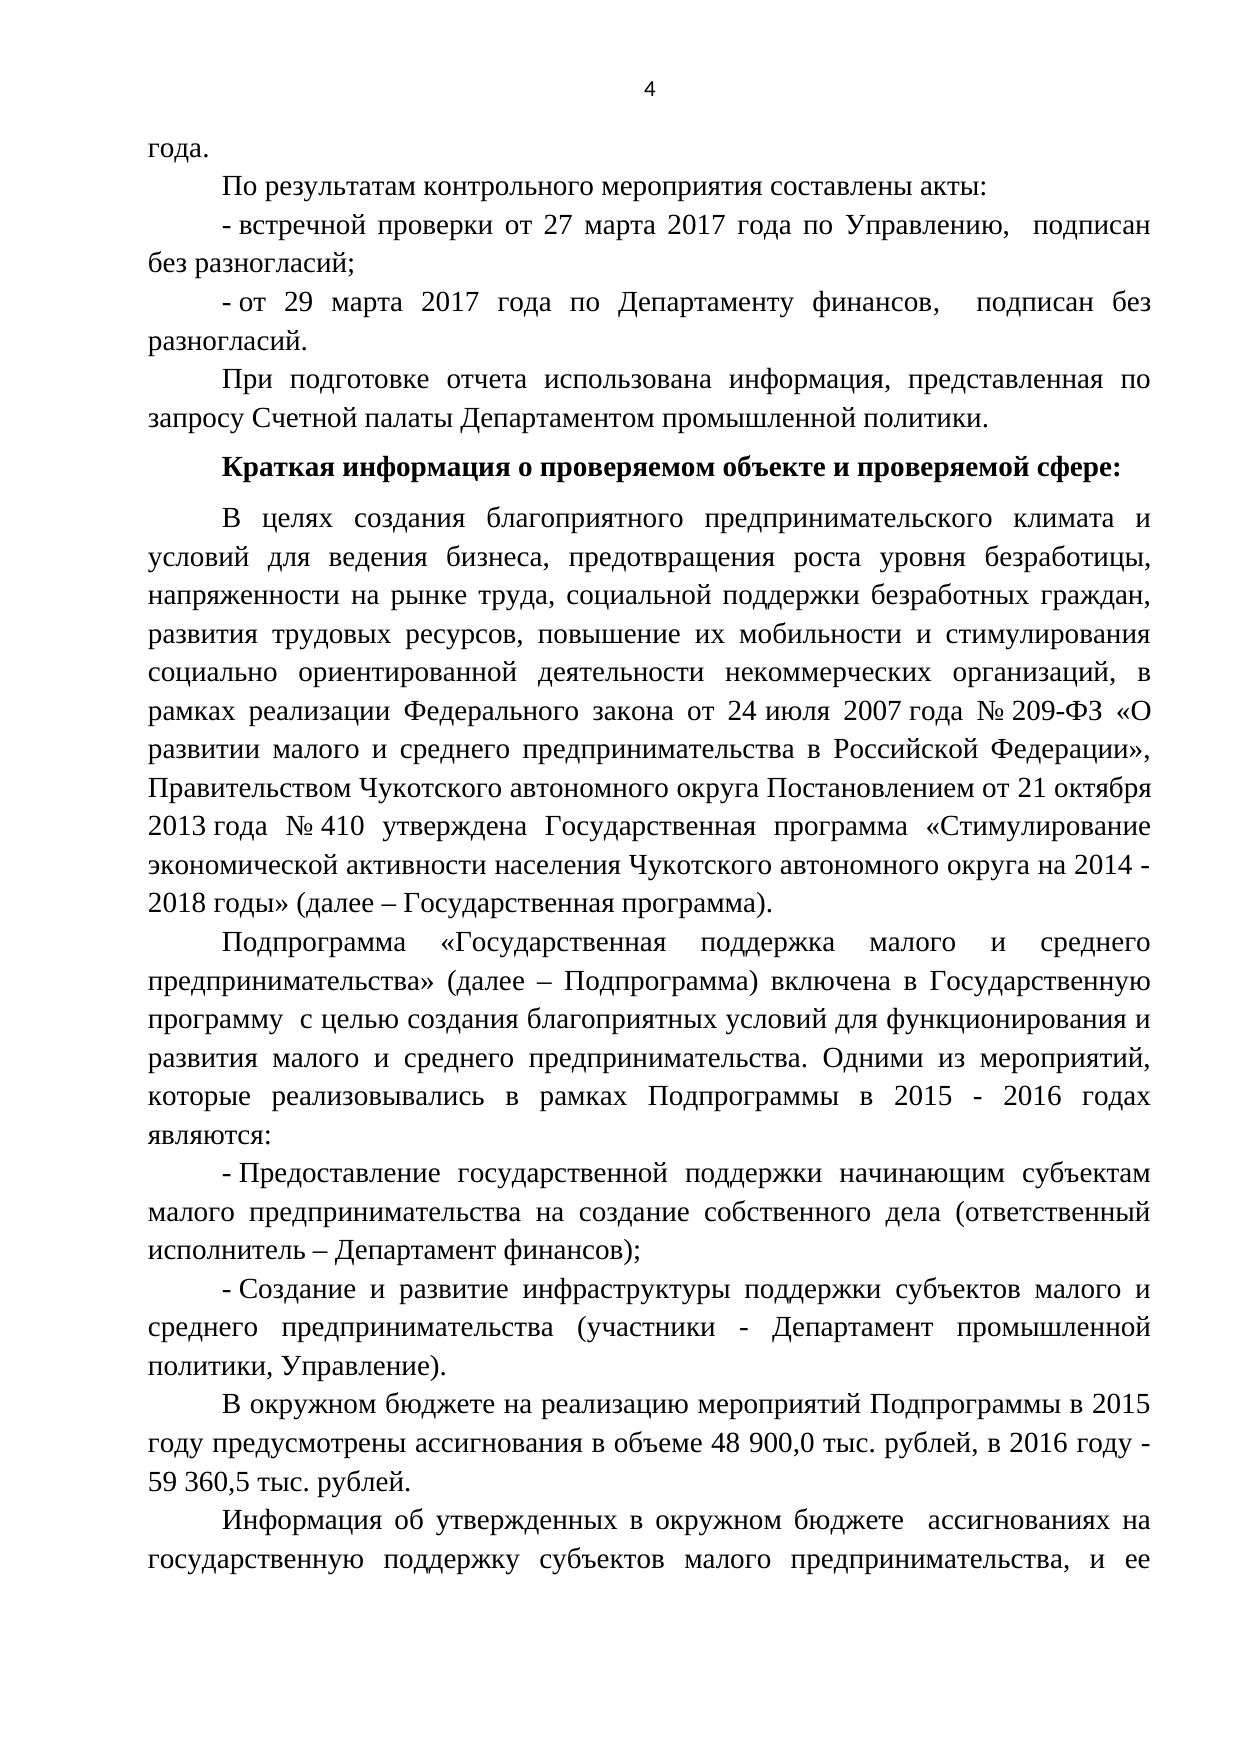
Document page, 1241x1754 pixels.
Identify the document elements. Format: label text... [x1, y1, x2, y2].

text В целях создания благоприятного предпринимательского климата и условий для ведения бизнеса, предотвращения роста уровня безработицы, напряженности на рынке труда, социальной поддержки безработных граждан, развития трудовых ресурсов, повышение их мобильности и стимулирования социально ориентированной деятельности некоммерческих организаций, в рамках реализации Федерального закона от 24 июля 2007 года № 209-ФЗ «О развитии малого и среднего предпринимательства в Российской Федерации», Правительством Чукотского автономного округа Постановлением от 21 октября 2013 года № 410 утверждена Государственная программа «Стимулирование экономической активности населения Чукотского автономного округа на 2014 - 2018 годы» (далее – Государственная программа). [148, 500, 1152, 919]
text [148, 1502, 1152, 1574]
text - Предоставление государственной поддержки начинающим субъектам малого предпринимательства на создание собственного дела (ответственный исполнитель – Департамент финансов); [148, 1155, 1152, 1266]
text В окружном бюджете на реализацию мероприятий Подпрограммы в 2015 году предусмотрены ассигнования в объеме 48 900,0 тыс. рублей, в 2016 году - 59 360,5 тыс. рублей. [148, 1387, 1152, 1497]
text - встречной проверки от 27 марта 2017 года по Управлению, подписан без разногласий; [148, 207, 1152, 279]
text Подпрограмма «Государственная поддержка малого и среднего предпринимательства» (далее – Подпрограмма) включена в Государственную программу с целью создания благоприятных условий для функционирования и развития малого и среднего предпринимательства. Одними из мероприятий, которые реализовывались в рамках Подпрограммы в 2015 - 2016 годах являются: [148, 924, 1152, 1150]
text По результатам контрольного мероприятия составлены акты: [148, 168, 1152, 202]
text - Создание и развитие инфраструктуры поддержки субъектов малого и среднего предпринимательства (участники - Департамент промышленной политики, Управление). [148, 1271, 1152, 1382]
text Краткая информация о проверяемом объекте и проверяемой сфере: [148, 449, 1152, 483]
text - от 29 марта 2017 года по Департаменту финансов, подписан без разногласий. [148, 284, 1152, 356]
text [148, 130, 1152, 163]
text При подготовке отчета использована информация, представленная по запросу Счетной палаты Департаментом промышленной политики. [148, 361, 1152, 433]
